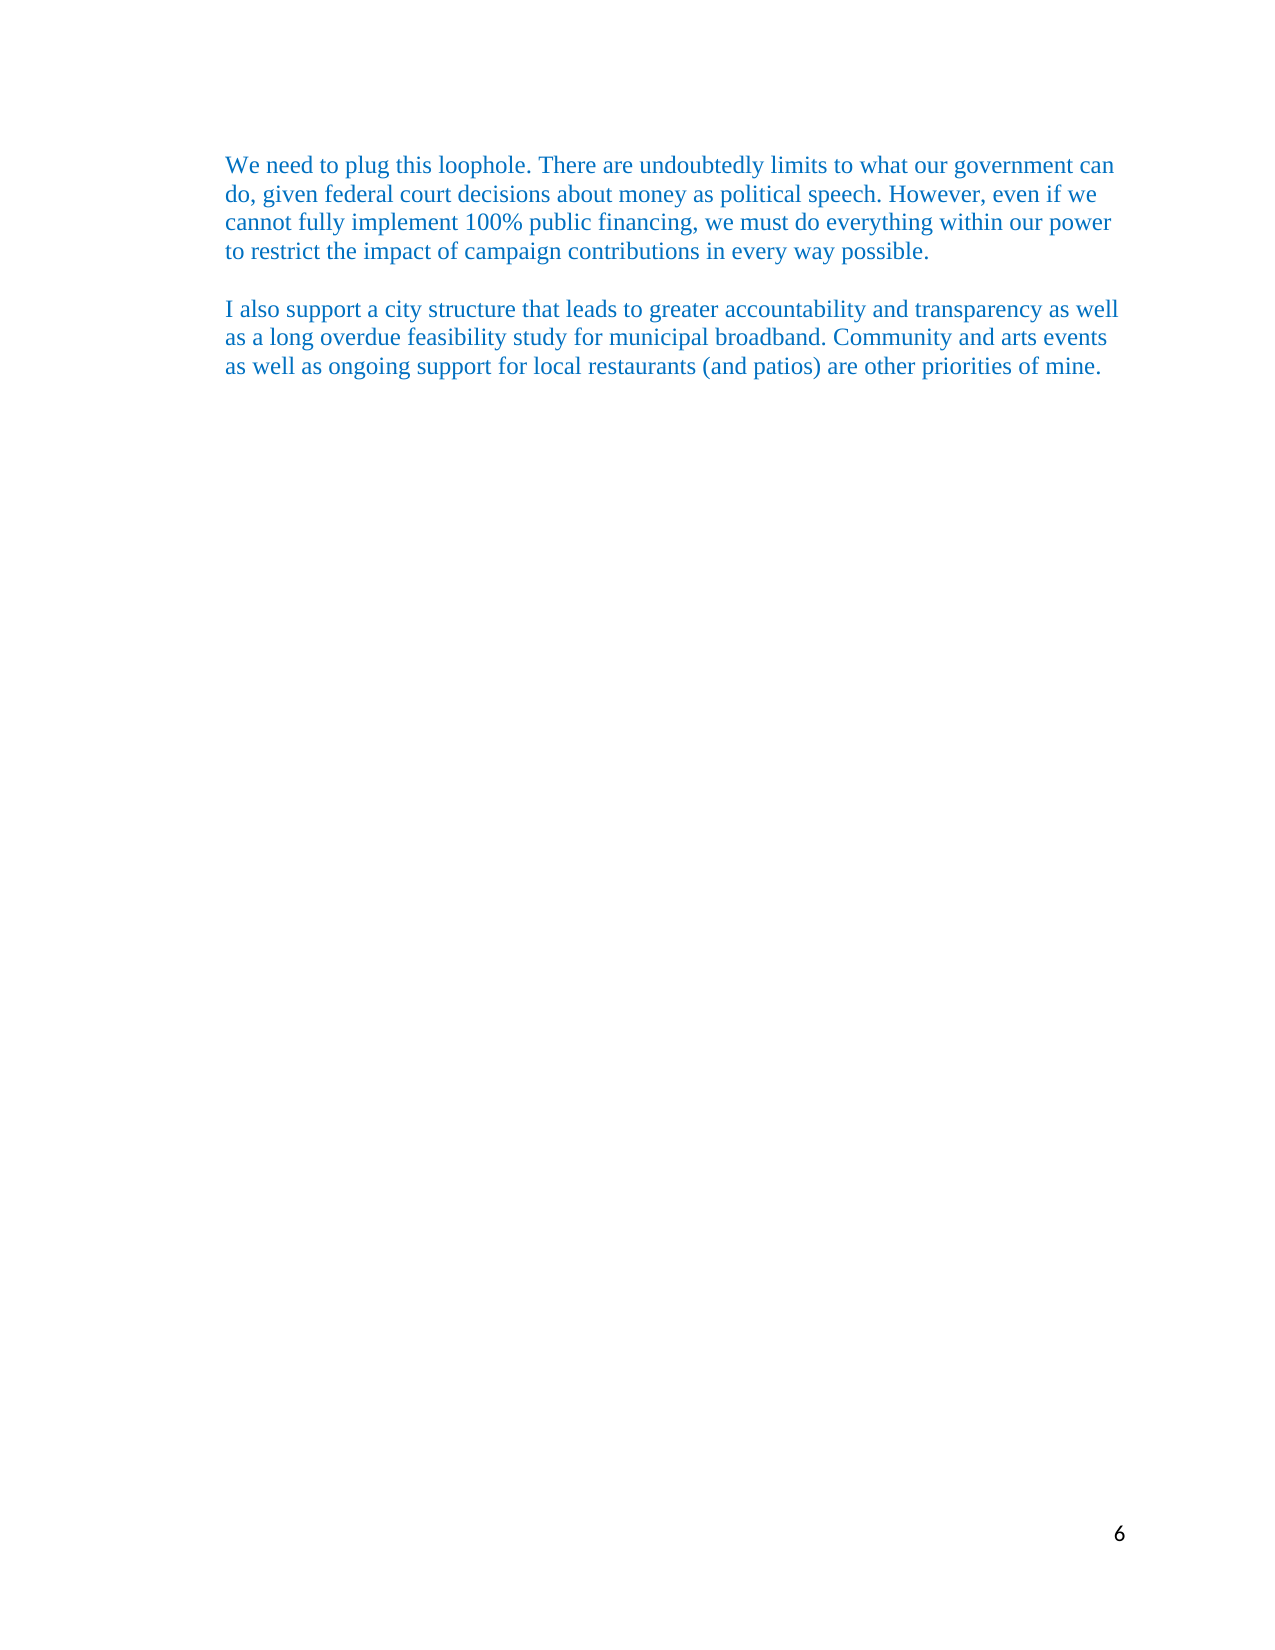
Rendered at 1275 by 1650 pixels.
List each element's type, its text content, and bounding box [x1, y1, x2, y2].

text I also support a city structure that leads to greater accountability and transparency as well as a long overdue feasibility study for municipal broadband. Community and arts events as well as ongoing support for local restaurants (and patios) are other priorities of mine. [225, 294, 1125, 380]
text We need to plug this loophole. There are undoubtedly limits to what our government can do, given federal court decisions about money as political speech. However, even if we cannot fully implement 100% public financing, we must do everything within our power to restrict the impact of campaign contributions in every way possible. [225, 150, 1125, 265]
